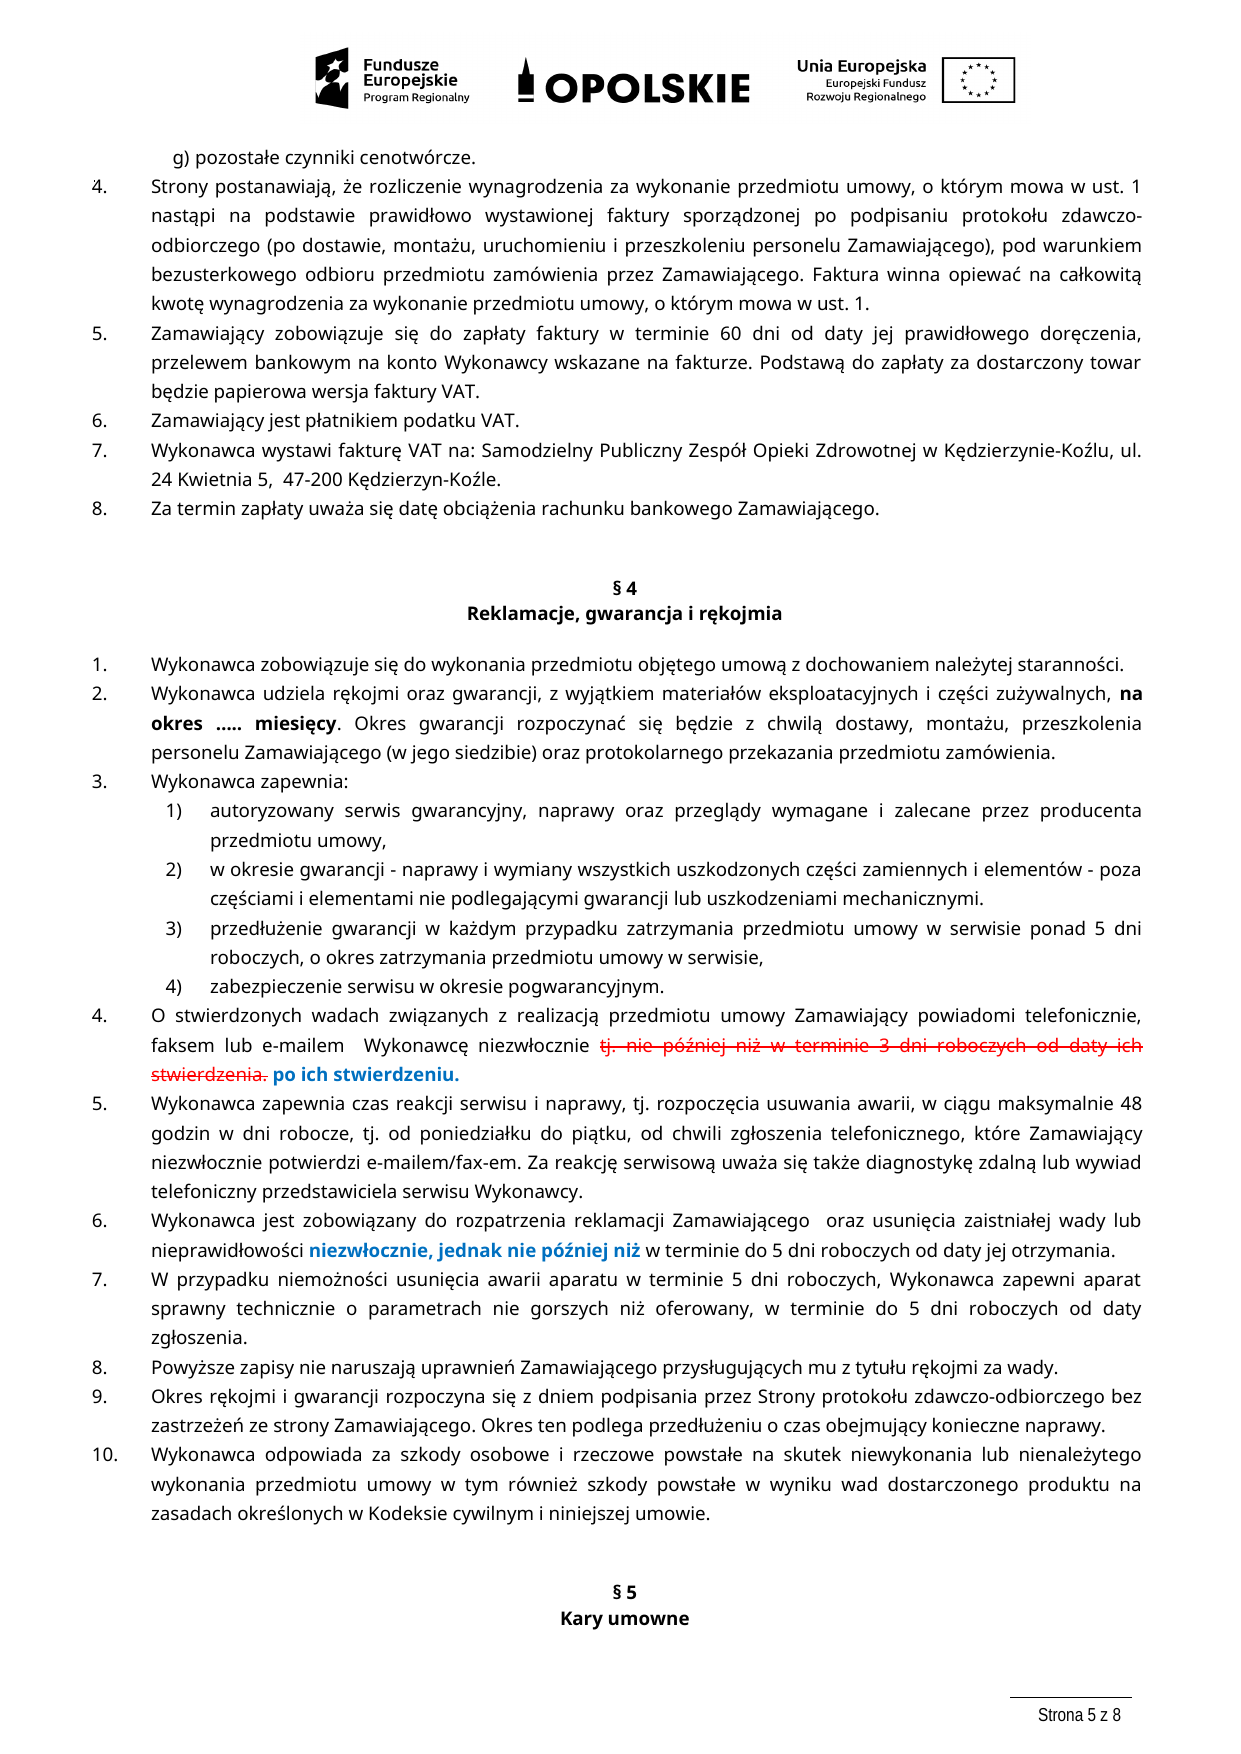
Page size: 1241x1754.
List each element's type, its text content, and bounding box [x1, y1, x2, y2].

text § 4 [106, 575, 1143, 600]
list Powyższe zapisy nie naruszają uprawnień Zamawiającego przysługujących mu z tytułu rękojmi za wady. [92, 1354, 1143, 1379]
list Okres rękojmi i gwarancji rozpoczyna się z dniem podpisania przez Strony protokołu zdawczo-odbiorczego bez zastrzeżeń ze strony Zamawiającego. Okres ten podlega przedłużeniu o czas obejmujący konieczne naprawy. [92, 1383, 1143, 1438]
list Zamawiający jest płatnikiem podatku VAT. [92, 408, 1143, 433]
list Wykonawca wystawi fakturę VAT na: Samodzielny Publiczny Zespół Opieki Zdrowotnej w Kędzierzynie-Koźlu, ul. 24 Kwietnia 5, 47-200 Kędzierzyn-Koźle. [92, 437, 1143, 492]
text Reklamacje, gwarancja i rękojmia [106, 600, 1143, 626]
list Wykonawca jest zobowiązany do rozpatrzenia reklamacji Zamawiającego oraz usunięcia zaistniałej wady lub nieprawidłowości niezwłocznie, jednak nie później niż w terminie do 5 dni roboczych od daty jej otrzymania. [92, 1208, 1143, 1262]
list Wykonawca udziela rękojmi oraz gwarancji, z wyjątkiem materiałów eksploatacyjnych i części zużywalnych, na okres ….. miesięcy. Okres gwarancji rozpoczynać się będzie z chwilą dostawy, montażu, przeszkolenia personelu Zamawiającego (w jego siedzibie) oraz protokolarnego przekazania przedmiotu zamówienia. [92, 681, 1143, 765]
list Wykonawca zapewnia czas reakcji serwisu i naprawy, tj. rozpoczęcia usuwania awarii, w ciągu maksymalnie 48 godzin w dni robocze, tj. od poniedziałku do piątku, od chwili zgłoszenia telefonicznego, które Zamawiający niezwłocznie potwierdzi e-mailem/fax-em. Za reakcję serwisową uważa się także diagnostykę zdalną lub wywiad telefoniczny przedstawiciela serwisu Wykonawcy. [92, 1091, 1143, 1204]
list W przypadku niemożności usunięcia awarii aparatu w terminie 5 dni roboczych, Wykonawca zapewni aparat sprawny technicznie o parametrach nie gorszych niż oferowany, w terminie do 5 dni roboczych od daty zgłoszenia. [92, 1266, 1143, 1350]
list Za termin zapłaty uważa się datę obciążenia rachunku bankowego Zamawiającego. [92, 496, 1143, 521]
list Wykonawca odpowiada za szkody osobowe i rzeczowe powstałe na skutek niewykonania lub nienależytego wykonania przedmiotu umowy w tym również szkody powstałe w wyniku wad dostarczonego produktu na zasadach określonych w Kodeksie cywilnym i niniejszej umowie. [92, 1442, 1143, 1526]
list autoryzowany serwis gwarancyjny, naprawy oraz przeglądy wymagane i zalecane przez producenta przedmiotu umowy, [165, 798, 1143, 853]
list Wykonawca zobowiązuje się do wykonania przedmiotu objętego umową z dochowaniem należytej staranności. [92, 651, 1143, 677]
list w okresie gwarancji - naprawy i wymiany wszystkich uszkodzonych części zamiennych i elementów - poza częściami i elementami nie podlegającymi gwarancji lub uszkodzeniami mechanicznymi. [165, 856, 1143, 911]
list Zamawiający zobowiązuje się do zapłaty faktury w terminie 60 dni od daty jej prawidłowego doręczenia, przelewem bankowym na konto Wykonawcy wskazane na fakturze. Podstawą do zapłaty za dostarczony towar będzie papierowa wersja faktury VAT. [92, 320, 1143, 404]
list O stwierdzonych wadach związanych z realizacją przedmiotu umowy Zamawiający powiadomi telefonicznie, faksem lub e-mailem Wykonawcę niezwłocznie tj. nie później niż w terminie 3 dni roboczych od daty ich stwierdzenia. po ich stwierdzeniu. [92, 1003, 1143, 1087]
list Wykonawca zapewnia: [92, 768, 1143, 794]
list pozostałe czynniki cenotwórcze. [172, 144, 1143, 170]
list przedłużenie gwarancji w każdym przypadku zatrzymania przedmiotu umowy w serwisie ponad 5 dni roboczych, o okres zatrzymania przedmiotu umowy w serwisie, [165, 915, 1143, 970]
text Kary umowne [106, 1605, 1143, 1631]
picture [300, 32, 1032, 124]
text § 5 [106, 1580, 1143, 1605]
list Strony postanawiają, że rozliczenie wynagrodzenia za wykonanie przedmiotu umowy, o którym mowa w ust. 1 nastąpi na podstawie prawidłowo wystawionej faktury sporządzonej po podpisaniu protokołu zdawczo-odbiorczego (po dostawie, montażu, uruchomieniu i przeszkoleniu personelu Zamawiającego), pod warunkiem bezusterkowego odbioru przedmiotu zamówienia przez Zamawiającego. Faktura winna opiewać na całkowitą kwotę wynagrodzenia za wykonanie przedmiotu umowy, o którym mowa w ust. 1. [92, 173, 1143, 316]
list zabezpieczenie serwisu w okresie pogwarancyjnym. [165, 973, 1143, 999]
